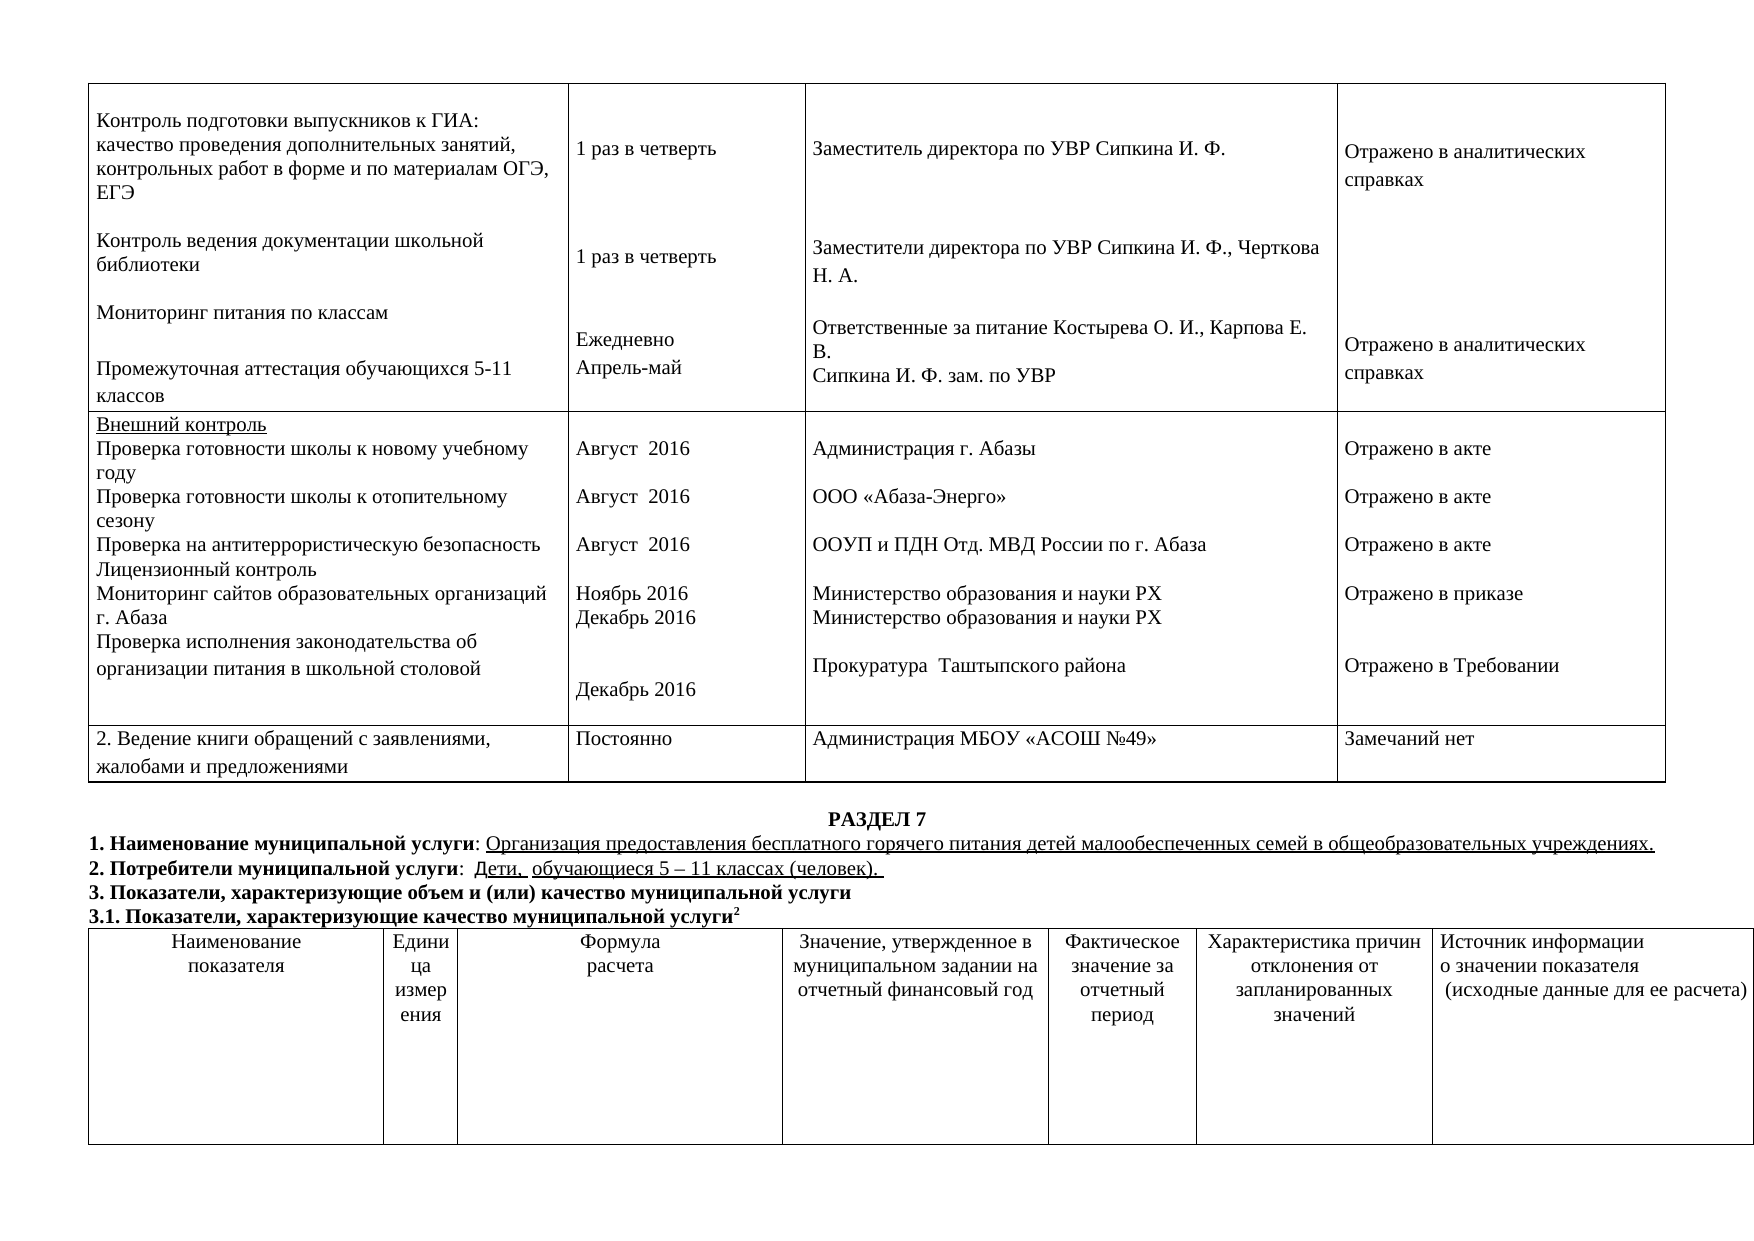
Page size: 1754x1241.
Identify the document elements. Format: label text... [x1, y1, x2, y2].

text РАЗДЕЛ 7 [89, 807, 1665, 831]
table_header Характеристика причин отклонения от запланированных значений [1197, 929, 1432, 1143]
table_header Фактическое значение за отчетный период [1049, 929, 1196, 1143]
table_header Значение, утвержденное в муниципальном задании на отчетный финансовый год [783, 929, 1048, 1143]
table_cell 2. Ведение книги обращений с заявлениями, жалобами и предложениями [89, 726, 568, 781]
table_cell Внешний контроль Проверка готовности школы к новому учебному году Проверка готовности школы к отопительному сезону Проверка на антитеррористическую безопасность Лицензионный контроль Мониторинг сайтов образовательных организаций г. Абаза Проверка исполнения законодательства об организации питания в школьной столовой [89, 412, 568, 725]
table_header Наименование показателя [89, 929, 383, 1143]
table_header Единица измерения [384, 929, 457, 1143]
text 3. Показатели, характеризующие объем и (или) качество муниципальной услуги [89, 880, 1665, 904]
table_cell Замечаний нет [1338, 726, 1665, 781]
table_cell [806, 84, 1337, 411]
table_cell Постоянно [569, 726, 805, 781]
table_cell Отражено в аналитических справках Отражено в аналитических справках [1338, 84, 1665, 411]
table_cell Администрация г. Абазы ООО «Абаза-Энерго» ООУП и ПДН Отд. МВД России по г. Абаза Министерство образования и науки РХ Министерство образования и науки РХ Прокуратура Таштыпского района [806, 412, 1337, 725]
text 3.1. Показатели, характеризующие качество муниципальной услуги2 [89, 904, 1665, 928]
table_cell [569, 84, 805, 411]
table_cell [89, 84, 568, 411]
table_cell Отражено в акте Отражено в акте Отражено в акте Отражено в приказе Отражено в Требовании [1338, 412, 1665, 725]
table_cell Август 2016 Август 2016 Август 2016 Ноябрь 2016 Декабрь 2016 Декабрь 2016 [569, 412, 805, 725]
text 2. Потребители муниципальной услуги: Дети, обучающиеся 5 – 11 классах (человек). [89, 855, 1665, 880]
text 1. Наименование муниципальной услуги: Организация предоставления бесплатного горячего питания детей малообеспеченных семей в общеобразовательных учреждениях. [89, 831, 1665, 855]
table_header Источник информации о значении показателя (исходные данные для ее расчета) [1433, 929, 1753, 1143]
table_cell Администрация МБОУ «АСОШ №49» [806, 726, 1337, 781]
table_header Формула расчета [458, 929, 782, 1143]
